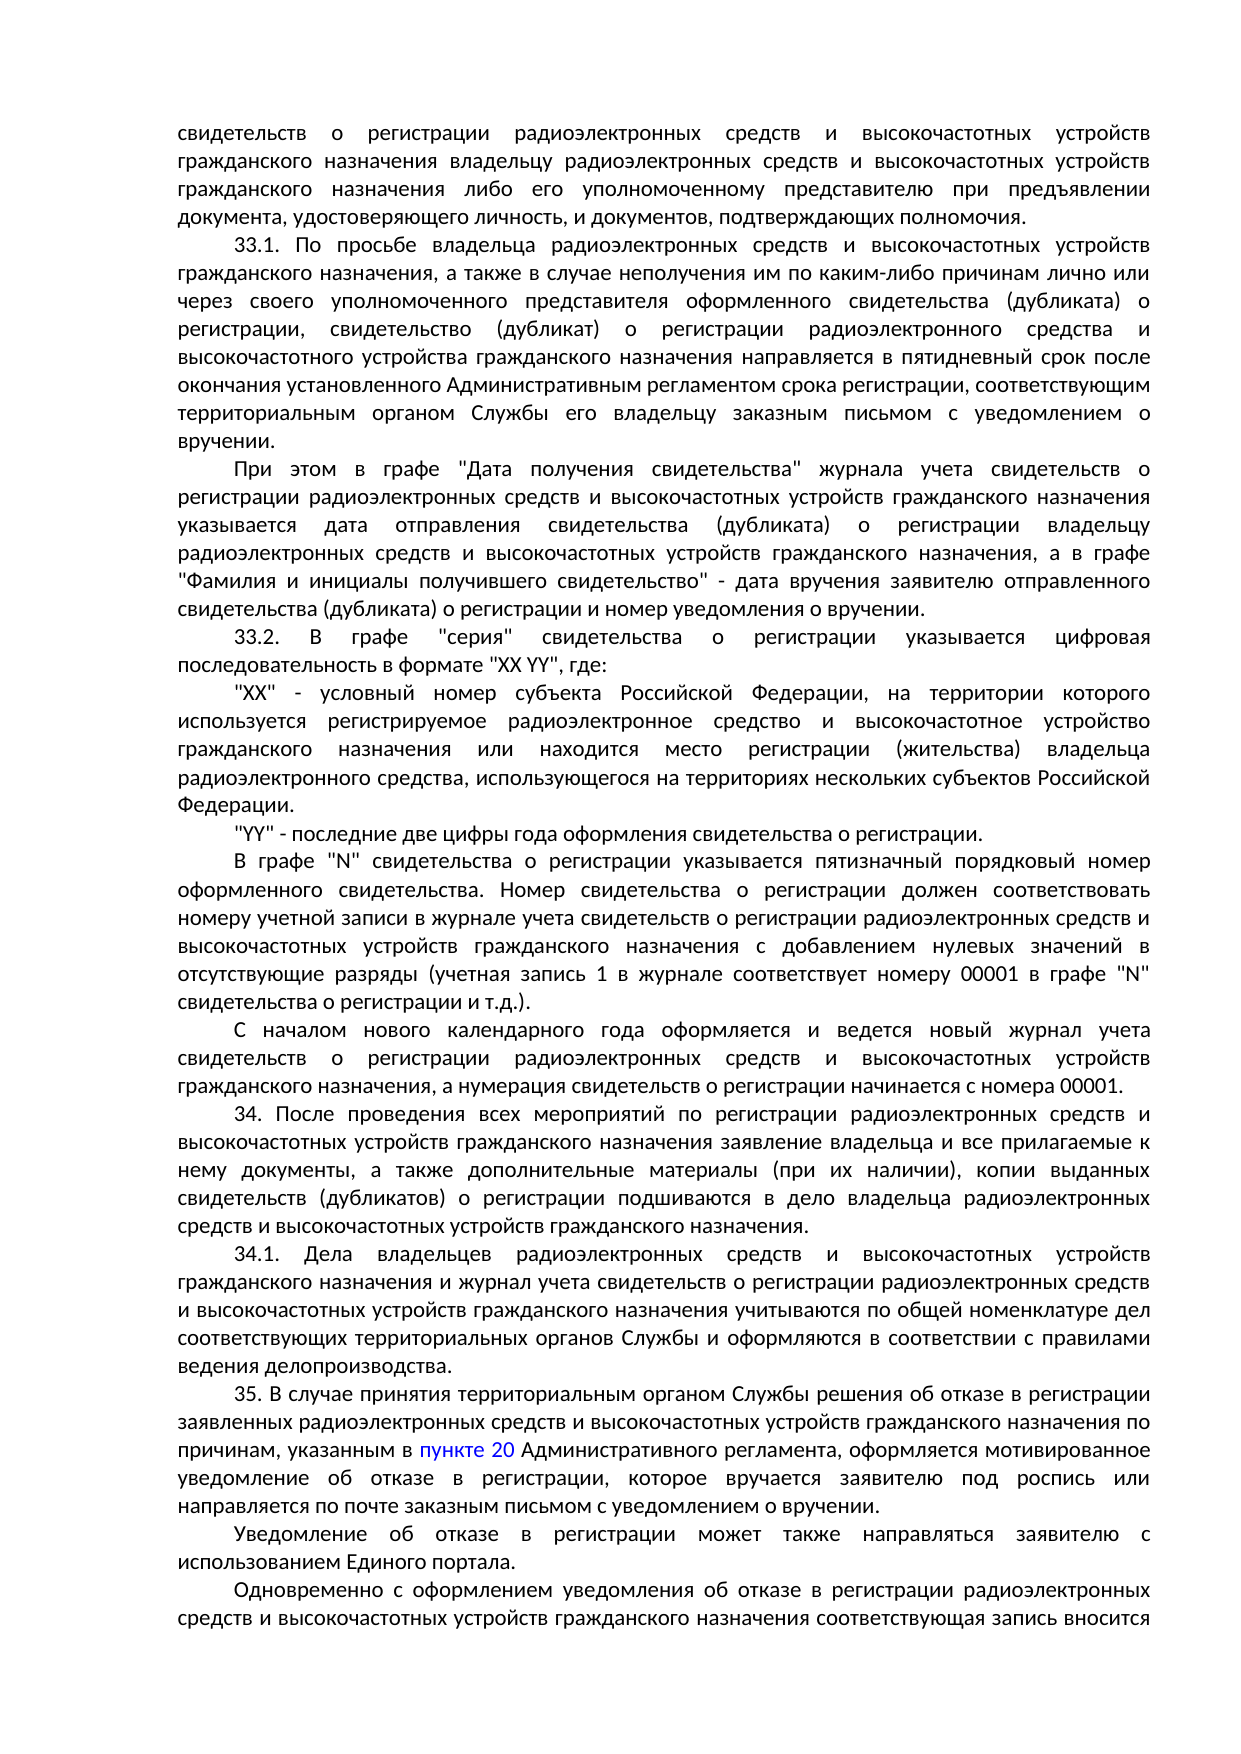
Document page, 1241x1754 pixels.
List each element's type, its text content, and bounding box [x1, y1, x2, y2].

text 33.1. По просьбе владельца радиоэлектронных средств и высокочастотных устройств гражданского назначения, а также в случае неполучения им по каким-либо причинам лично или через своего уполномоченного представителя оформленного свидетельства (дубликата) о регистрации, свидетельство (дубликат) о регистрации радиоэлектронного средства и высокочастотного устройства гражданского назначения направляется в пятидневный срок после окончания установленного Административным регламентом срока регистрации, соответствующим территориальным органом Службы его владельцу заказным письмом с уведомлением о вручении. [177, 230, 1152, 454]
text 33.2. В графе "серия" свидетельства о регистрации указывается цифровая последовательность в формате "XX YY", где: [177, 622, 1152, 678]
text С началом нового календарного года оформляется и ведется новый журнал учета свидетельств о регистрации радиоэлектронных средств и высокочастотных устройств гражданского назначения, а нумерация свидетельств о регистрации начинается с номера 00001. [177, 1015, 1152, 1099]
text При этом в графе "Дата получения свидетельства" журнала учета свидетельств о регистрации радиоэлектронных средств и высокочастотных устройств гражданского назначения указывается дата отправления свидетельства (дубликата) о регистрации владельцу радиоэлектронных средств и высокочастотных устройств гражданского назначения, а в графе "Фамилия и инициалы получившего свидетельство" - дата вручения заявителю отправленного свидетельства (дубликата) о регистрации и номер уведомления о вручении. [177, 454, 1152, 622]
text Уведомление об отказе в регистрации может также направляться заявителю с использованием Единого портала. [177, 1519, 1152, 1575]
text 35. В случае принятия территориальным органом Службы решения об отказе в регистрации заявленных радиоэлектронных средств и высокочастотных устройств гражданского назначения по причинам, указанным в пункте 20 Административного регламента, оформляется мотивированное уведомление об отказе в регистрации, которое вручается заявителю под роспись или направляется по почте заказным письмом с уведомлением о вручении. [177, 1379, 1152, 1519]
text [177, 118, 1152, 230]
text "XX" - условный номер субъекта Российской Федерации, на территории которого используется регистрируемое радиоэлектронное средство и высокочастотное устройство гражданского назначения или находится место регистрации (жительства) владельца радиоэлектронного средства, использующегося на территориях нескольких субъектов Российской Федерации. [177, 678, 1152, 819]
text 34. После проведения всех мероприятий по регистрации радиоэлектронных средств и высокочастотных устройств гражданского назначения заявление владельца и все прилагаемые к нему документы, а также дополнительные материалы (при их наличии), копии выданных свидетельств (дубликатов) о регистрации подшиваются в дело владельца радиоэлектронных средств и высокочастотных устройств гражданского назначения. [177, 1099, 1152, 1239]
text 34.1. Дела владельцев радиоэлектронных средств и высокочастотных устройств гражданского назначения и журнал учета свидетельств о регистрации радиоэлектронных средств и высокочастотных устройств гражданского назначения учитываются по общей номенклатуре дел соответствующих территориальных органов Службы и оформляются в соответствии с правилами ведения делопроизводства. [177, 1239, 1152, 1379]
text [177, 1575, 1152, 1631]
text В графе "N" свидетельства о регистрации указывается пятизначный порядковый номер оформленного свидетельства. Номер свидетельства о регистрации должен соответствовать номеру учетной записи в журнале учета свидетельств о регистрации радиоэлектронных средств и высокочастотных устройств гражданского назначения с добавлением нулевых значений в отсутствующие разряды (учетная запись 1 в журнале соответствует номеру 00001 в графе "N" свидетельства о регистрации и т.д.). [177, 847, 1152, 1015]
text "YY" - последние две цифры года оформления свидетельства о регистрации. [177, 819, 1152, 847]
